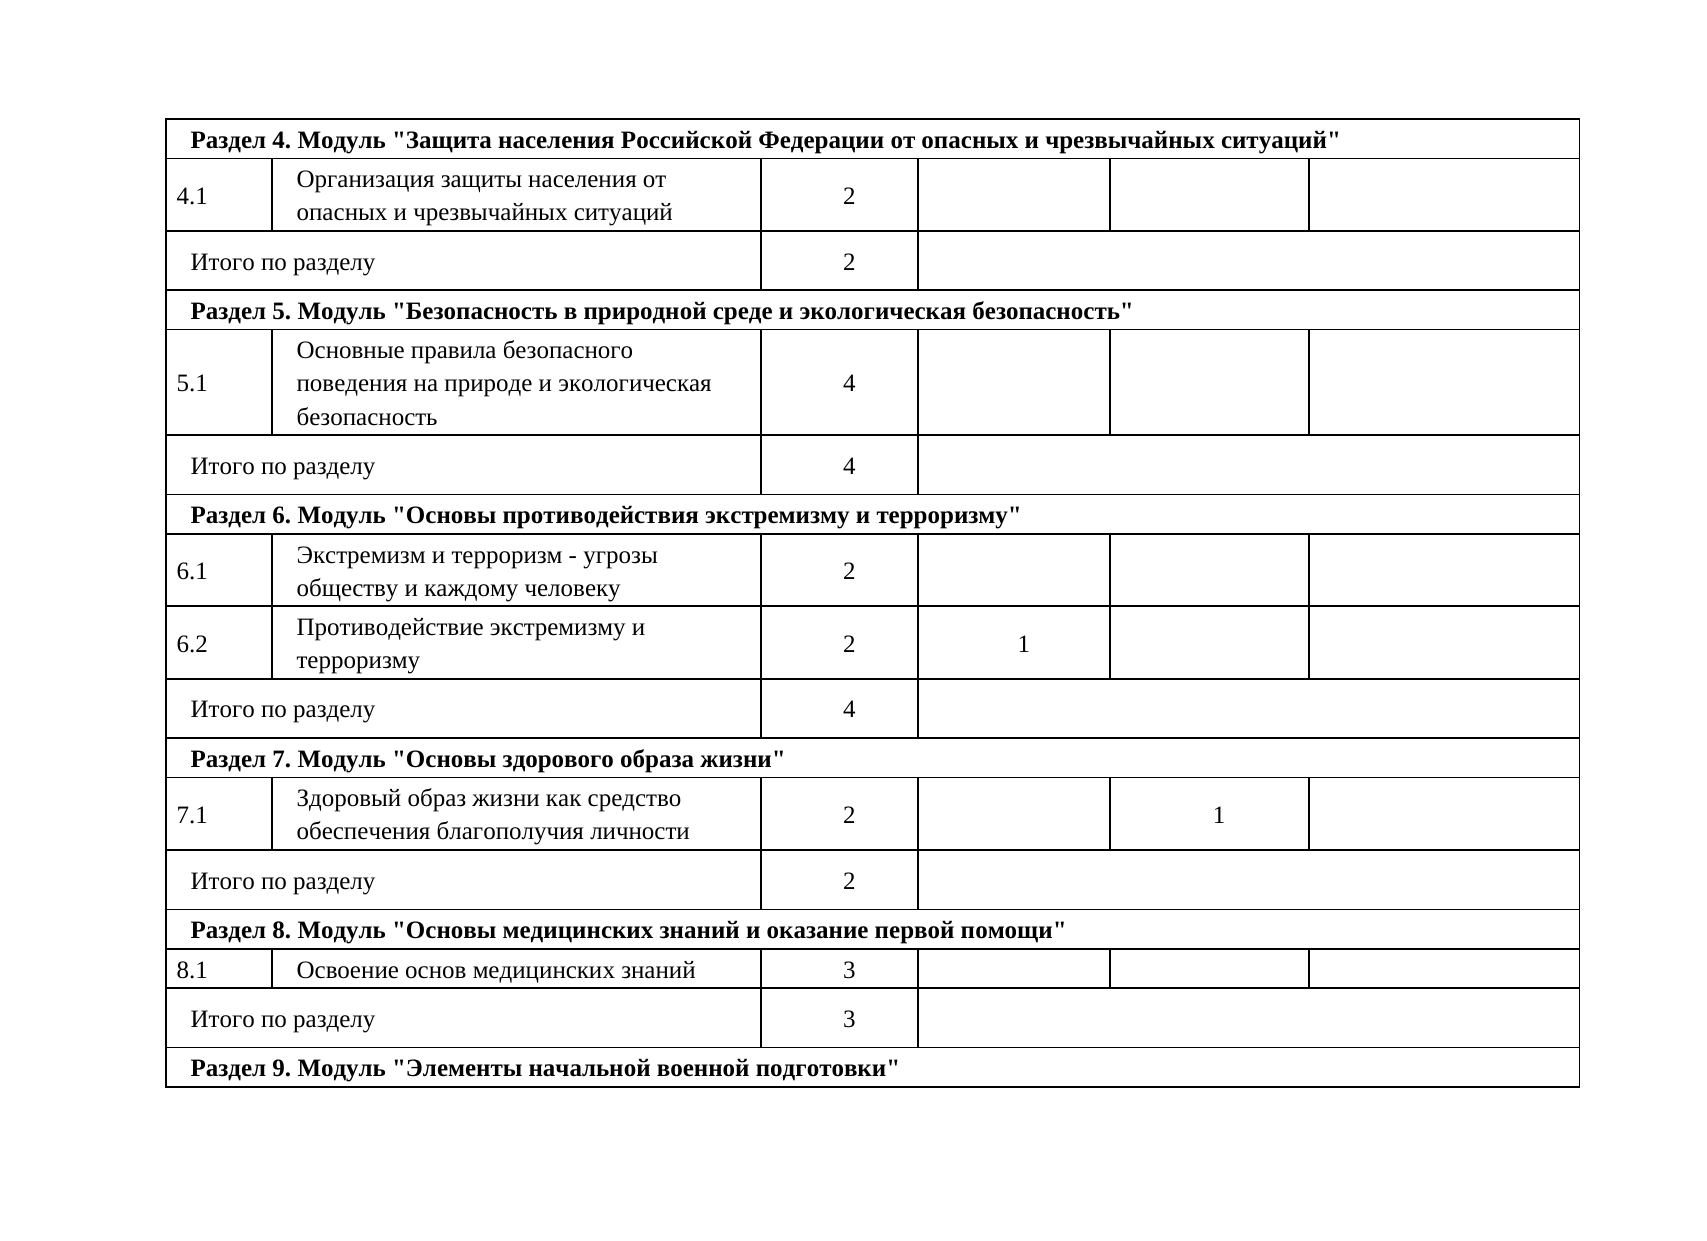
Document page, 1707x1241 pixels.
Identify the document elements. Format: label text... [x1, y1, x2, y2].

table_cell [1111, 159, 1308, 230]
table_cell Основные правила безопасного поведения на природе и экологическая безопасность [273, 330, 760, 434]
table_cell 5.1 [167, 330, 271, 434]
table_cell [1310, 778, 1579, 849]
table_cell 3 [762, 950, 917, 987]
table_cell 4 [762, 436, 917, 494]
table_cell [1310, 159, 1579, 230]
table_cell 4.1 [167, 159, 271, 230]
table_cell [919, 680, 1579, 737]
table_cell [919, 950, 1109, 987]
table_cell Итого по разделу [167, 680, 760, 737]
table_cell [919, 436, 1579, 494]
table_cell 2 [762, 535, 917, 605]
table_cell Здоровый образ жизни как средство обеспечения благополучия личности [273, 778, 760, 849]
table_cell [1111, 607, 1308, 678]
table_cell [919, 989, 1579, 1047]
table_cell [1310, 607, 1579, 678]
table_cell 4 [762, 330, 917, 434]
table_cell Раздел 7. Модуль "Основы здорового образа жизни" [167, 739, 1579, 777]
table_cell 1 [1111, 778, 1308, 849]
table_cell 6.2 [167, 607, 271, 678]
table_cell Организация защиты населения от опасных и чрезвычайных ситуаций [273, 159, 760, 230]
table_cell Итого по разделу [167, 232, 760, 289]
table_cell [1111, 535, 1308, 605]
table_cell 2 [762, 232, 917, 289]
table_cell Итого по разделу [167, 851, 760, 908]
table_cell 1 [919, 607, 1109, 678]
table_cell 7.1 [167, 778, 271, 849]
table_cell Итого по разделу [167, 989, 760, 1047]
table_cell [1310, 950, 1579, 987]
table_cell Итого по разделу [167, 436, 760, 494]
table_cell [1310, 330, 1579, 434]
table_cell 2 [762, 159, 917, 230]
table_cell Раздел 4. Модуль "Защита населения Российской Федерации от опасных и чрезвычайных ситуаций" [167, 120, 1579, 157]
table_cell Экстремизм и терроризм - угрозы обществу и каждому человеку [273, 535, 760, 605]
table_cell 3 [762, 989, 917, 1047]
table_cell [1111, 950, 1308, 987]
table_cell Освоение основ медицинских знаний [273, 950, 760, 987]
table_cell 6.1 [167, 535, 271, 605]
table_cell 2 [762, 607, 917, 678]
table_cell Противодействие экстремизму и терроризму [273, 607, 760, 678]
table_cell Раздел 8. Модуль "Основы медицинских знаний и оказание первой помощи" [167, 910, 1579, 948]
table_cell [1111, 330, 1308, 434]
table_cell [1310, 535, 1579, 605]
table_cell Раздел 9. Модуль "Элементы начальной военной подготовки" [167, 1048, 1579, 1086]
table_cell 2 [762, 778, 917, 849]
table_cell 4 [762, 680, 917, 737]
table_cell [919, 535, 1109, 605]
table_cell [919, 778, 1109, 849]
table_cell [919, 232, 1579, 289]
table_cell [919, 159, 1109, 230]
table_cell Раздел 5. Модуль "Безопасность в природной среде и экологическая безопасность" [167, 291, 1579, 329]
table_cell 2 [762, 851, 917, 908]
table_cell 8.1 [167, 950, 271, 987]
table_cell [919, 851, 1579, 908]
table_cell [919, 330, 1109, 434]
table_cell Раздел 6. Модуль "Основы противодействия экстремизму и терроризму" [167, 495, 1579, 533]
